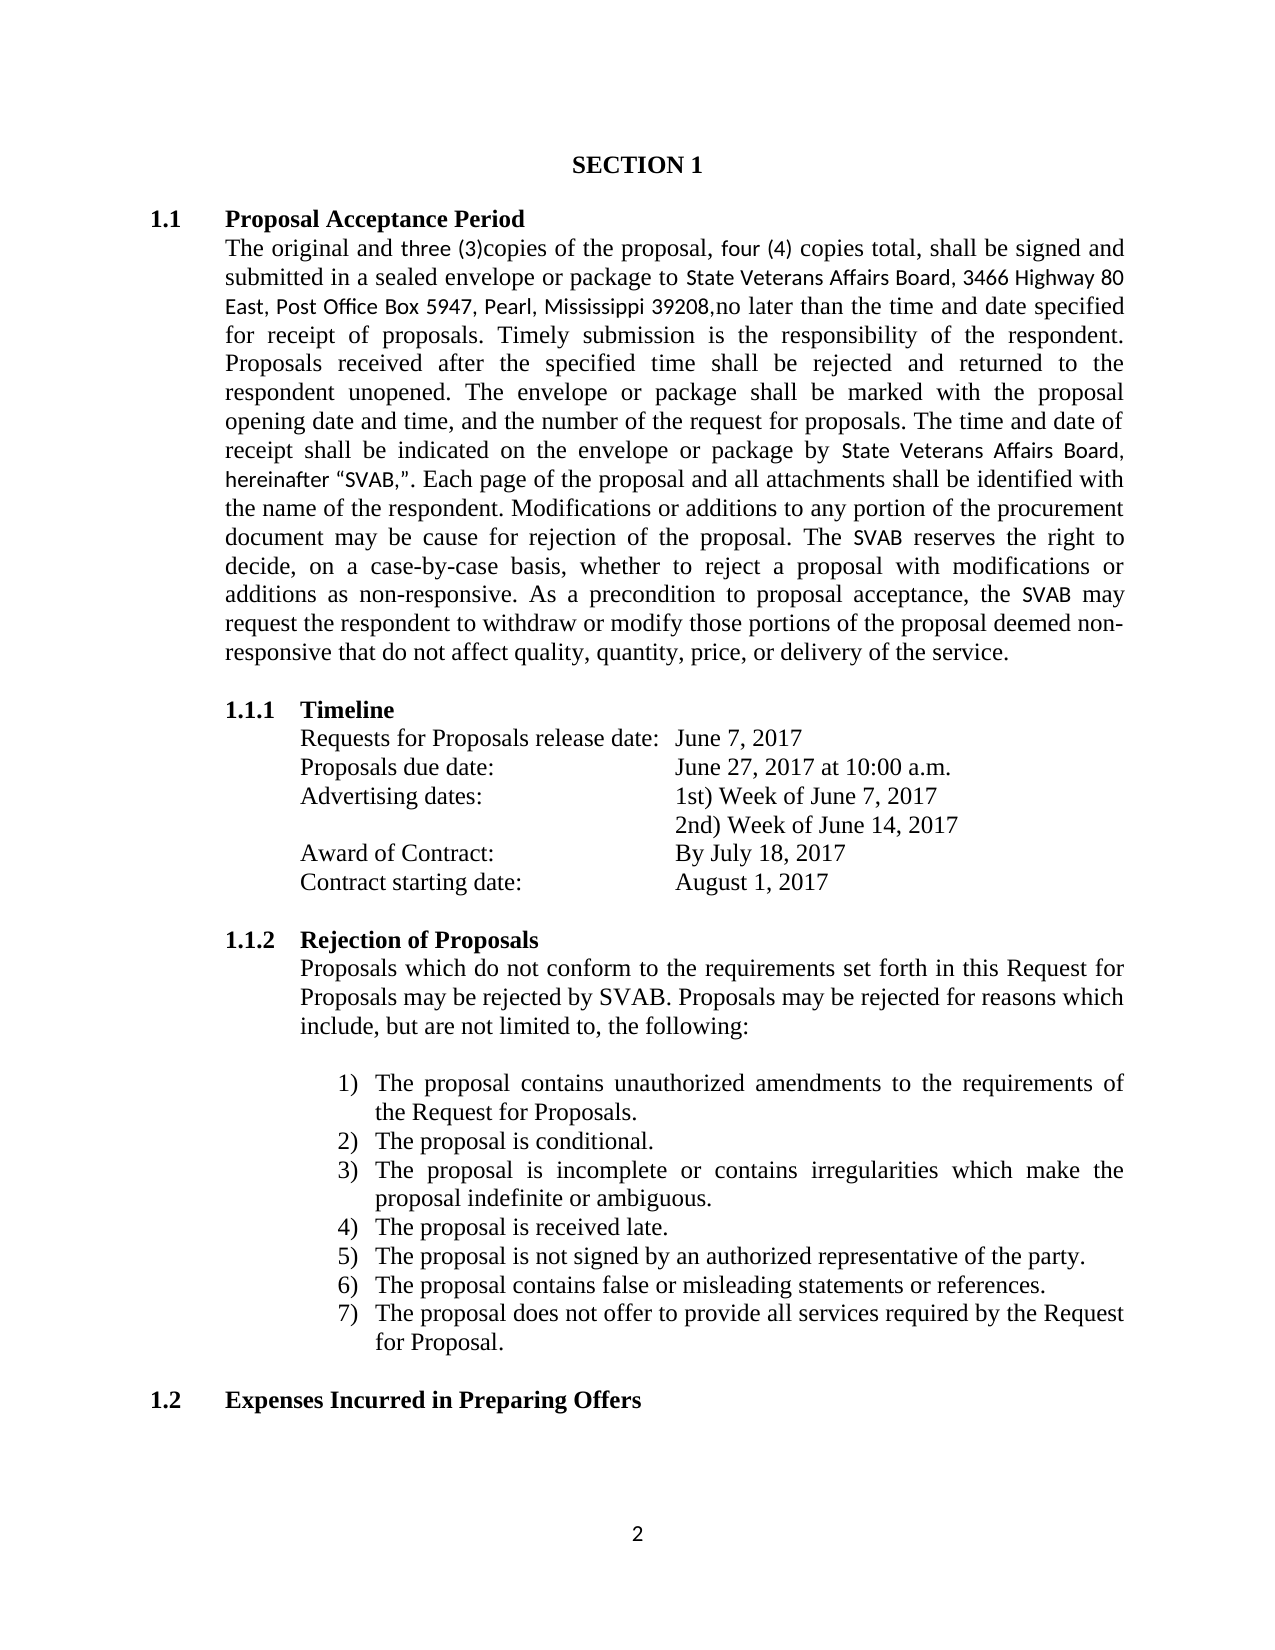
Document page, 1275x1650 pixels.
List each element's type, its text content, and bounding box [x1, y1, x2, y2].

list Award of Contract: By July 18, 2017 [300, 838, 1125, 867]
list Timeline [225, 695, 1125, 723]
list The proposal contains false or misleading statements or references. [337, 1270, 1125, 1298]
list The proposal is conditional. [337, 1126, 1125, 1155]
text SECTION 1 [150, 150, 1125, 179]
text Proposals which do not conform to the requirements set forth in this Request for Proposals may be rejected by SVAB. Proposals may be rejected for reasons which include, but are not limited to, the following: [300, 953, 1125, 1040]
text The original and copies of the proposal, copies total, shall be signed and submitted in a sealed envelope or package to no later than the time and date specified for receipt of proposals. Timely submission is the responsibility of the respondent. Proposals received after the specified time shall be rejected and returned to the respondent unopened. The envelope or package shall be marked with the proposal opening date and time, and the number of the request for proposals. The time and date of receipt shall be indicated on the envelope or package by . Each page of the proposal and all attachments shall be identified with the name of the respondent. Modifications or additions to any portion of the procurement document may be cause for rejection of the proposal. The reserves the right to decide, on a case-by-case basis, whether to reject a proposal with modifications or additions as non-responsive. As a precondition to proposal acceptance, the may request the respondent to withdraw or modify those portions of the proposal deemed non-responsive that do not affect quality, quantity, price, or delivery of the service. [225, 233, 1125, 666]
list Requests for Proposals release date: June 7, 2017 [300, 723, 1125, 752]
list The proposal is incomplete or contains irregularities which make the proposal indefinite or ambiguous. [337, 1155, 1125, 1212]
list The proposal contains unauthorized amendments to the requirements of the Request for Proposals. [337, 1068, 1125, 1126]
list Proposals due date: June 27, 2017 at 10:00 a.m. [300, 752, 1125, 781]
list The proposal is not signed by an authorized representative of the party. [337, 1241, 1125, 1270]
list Advertising dates: 1st) Week of June 7, 2017 [300, 781, 1125, 810]
text 1.1.2 Rejection of Proposals [150, 925, 1125, 953]
list The proposal does not offer to provide all services required by the Request for Proposal. [337, 1298, 1125, 1356]
text 1.1 Proposal Acceptance Period [150, 204, 1125, 233]
list 2nd) Week of June 14, 2017 [300, 810, 1125, 838]
list Contract starting date: August 1, 2017 [300, 867, 1125, 896]
text 1.2 Expenses Incurred in Preparing Offers [150, 1385, 1125, 1413]
list The proposal is received late. [337, 1212, 1125, 1241]
